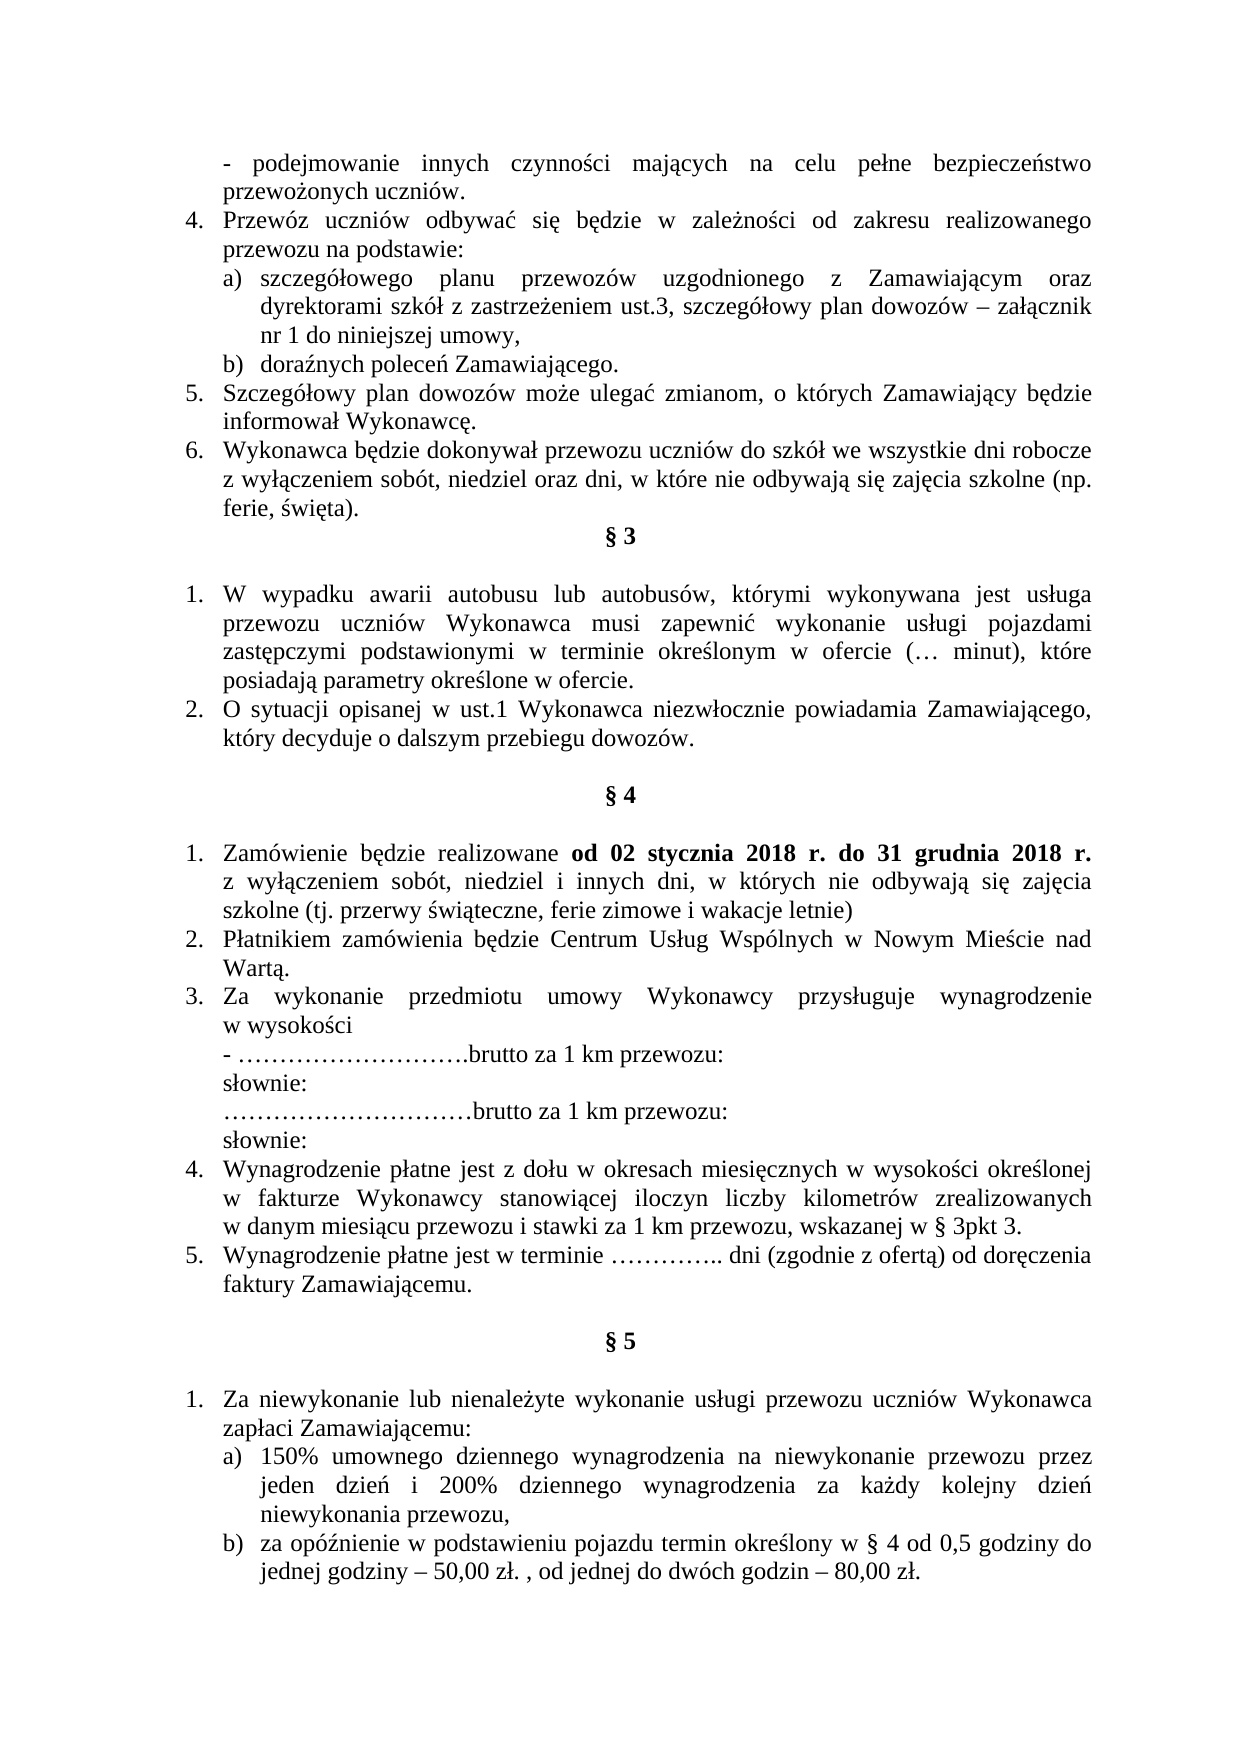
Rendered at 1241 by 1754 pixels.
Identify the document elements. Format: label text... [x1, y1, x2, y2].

text § 5 [148, 1326, 1093, 1355]
list - ……………………….brutto za 1 km przewozu: [223, 1039, 1093, 1068]
list szczegółowego planu przewozów uzgodnionego z Zamawiającym oraz dyrektorami szkół z zastrzeżeniem ust.3, szczegółowy plan dowozów – załącznik nr 1 do niniejszej umowy, [223, 263, 1093, 349]
list Szczegółowy plan dowozów może ulegać zmianom, o których Zamawiający będzie informował Wykonawcę. [185, 378, 1093, 435]
list Za wykonanie przedmiotu umowy Wykonawcy przysługuje wynagrodzenie w wysokości [185, 981, 1093, 1039]
list Wykonawca będzie dokonywał przewozu uczniów do szkół we wszystkie dni robocze z wyłączeniem sobót, niedziel oraz dni, w które nie odbywają się zajęcia szkolne (np. ferie, święta). [185, 435, 1093, 521]
list - podejmowanie innych czynności mających na celu pełne bezpieczeństwo przewożonych uczniów. [223, 148, 1093, 205]
list Wynagrodzenie płatne jest z dołu w okresach miesięcznych w wysokości określonej w fakturze Wykonawcy stanowiącej iloczyn liczby kilometrów zrealizowanych w danym miesiącu przewozu i stawki za 1 km przewozu, wskazanej w § 3pkt 3. [185, 1154, 1093, 1240]
list Przewóz uczniów odbywać się będzie w zależności od zakresu realizowanego przewozu na podstawie: [185, 205, 1093, 263]
list Płatnikiem zamówienia będzie Centrum Usług Wspólnych w Nowym Mieście nad Wartą. [185, 924, 1093, 981]
list Wynagrodzenie płatne jest w terminie ………….. dni (zgodnie z ofertą) od doręczenia faktury Zamawiającemu. [185, 1240, 1093, 1298]
list …………………………brutto za 1 km przewozu: [223, 1096, 1093, 1125]
list W wypadku awarii autobusu lub autobusów, którymi wykonywana jest usługa przewozu uczniów Wykonawca musi zapewnić wykonanie usługi pojazdami zastępczymi podstawionymi w terminie określonym w ofercie (… minut), które posiadają parametry określone w ofercie. [185, 579, 1093, 694]
list za opóźnienie w podstawieniu pojazdu termin określony w § 4 od 0,5 godziny do jednej godziny – 50,00 zł. , od jednej do dwóch godzin – 80,00 zł. [223, 1528, 1093, 1585]
list O sytuacji opisanej w ust.1 Wykonawca niezwłocznie powiadamia Zamawiającego, który decyduje o dalszym przebiegu dowozów. [185, 694, 1093, 751]
list Zamówienie będzie realizowane od 02 stycznia 2018 r. do 31 grudnia 2018 r. z wyłączeniem sobót, niedziel i innych dni, w których nie odbywają się zajęcia szkolne (tj. przerwy świąteczne, ferie zimowe i wakacje letnie) [185, 838, 1093, 924]
list 150% umownego dziennego wynagrodzenia na niewykonanie przewozu przez jeden dzień i 200% dziennego wynagrodzenia za każdy kolejny dzień niewykonania przewozu, [223, 1441, 1093, 1528]
text § 3 [148, 521, 1093, 550]
list doraźnych poleceń Zamawiającego. [223, 349, 1093, 378]
text § 4 [148, 780, 1093, 809]
list słownie: [223, 1068, 1093, 1096]
list Za niewykonanie lub nienależyte wykonanie usługi przewozu uczniów Wykonawca zapłaci Zamawiającemu: [185, 1384, 1093, 1441]
list słownie: [223, 1125, 1093, 1154]
